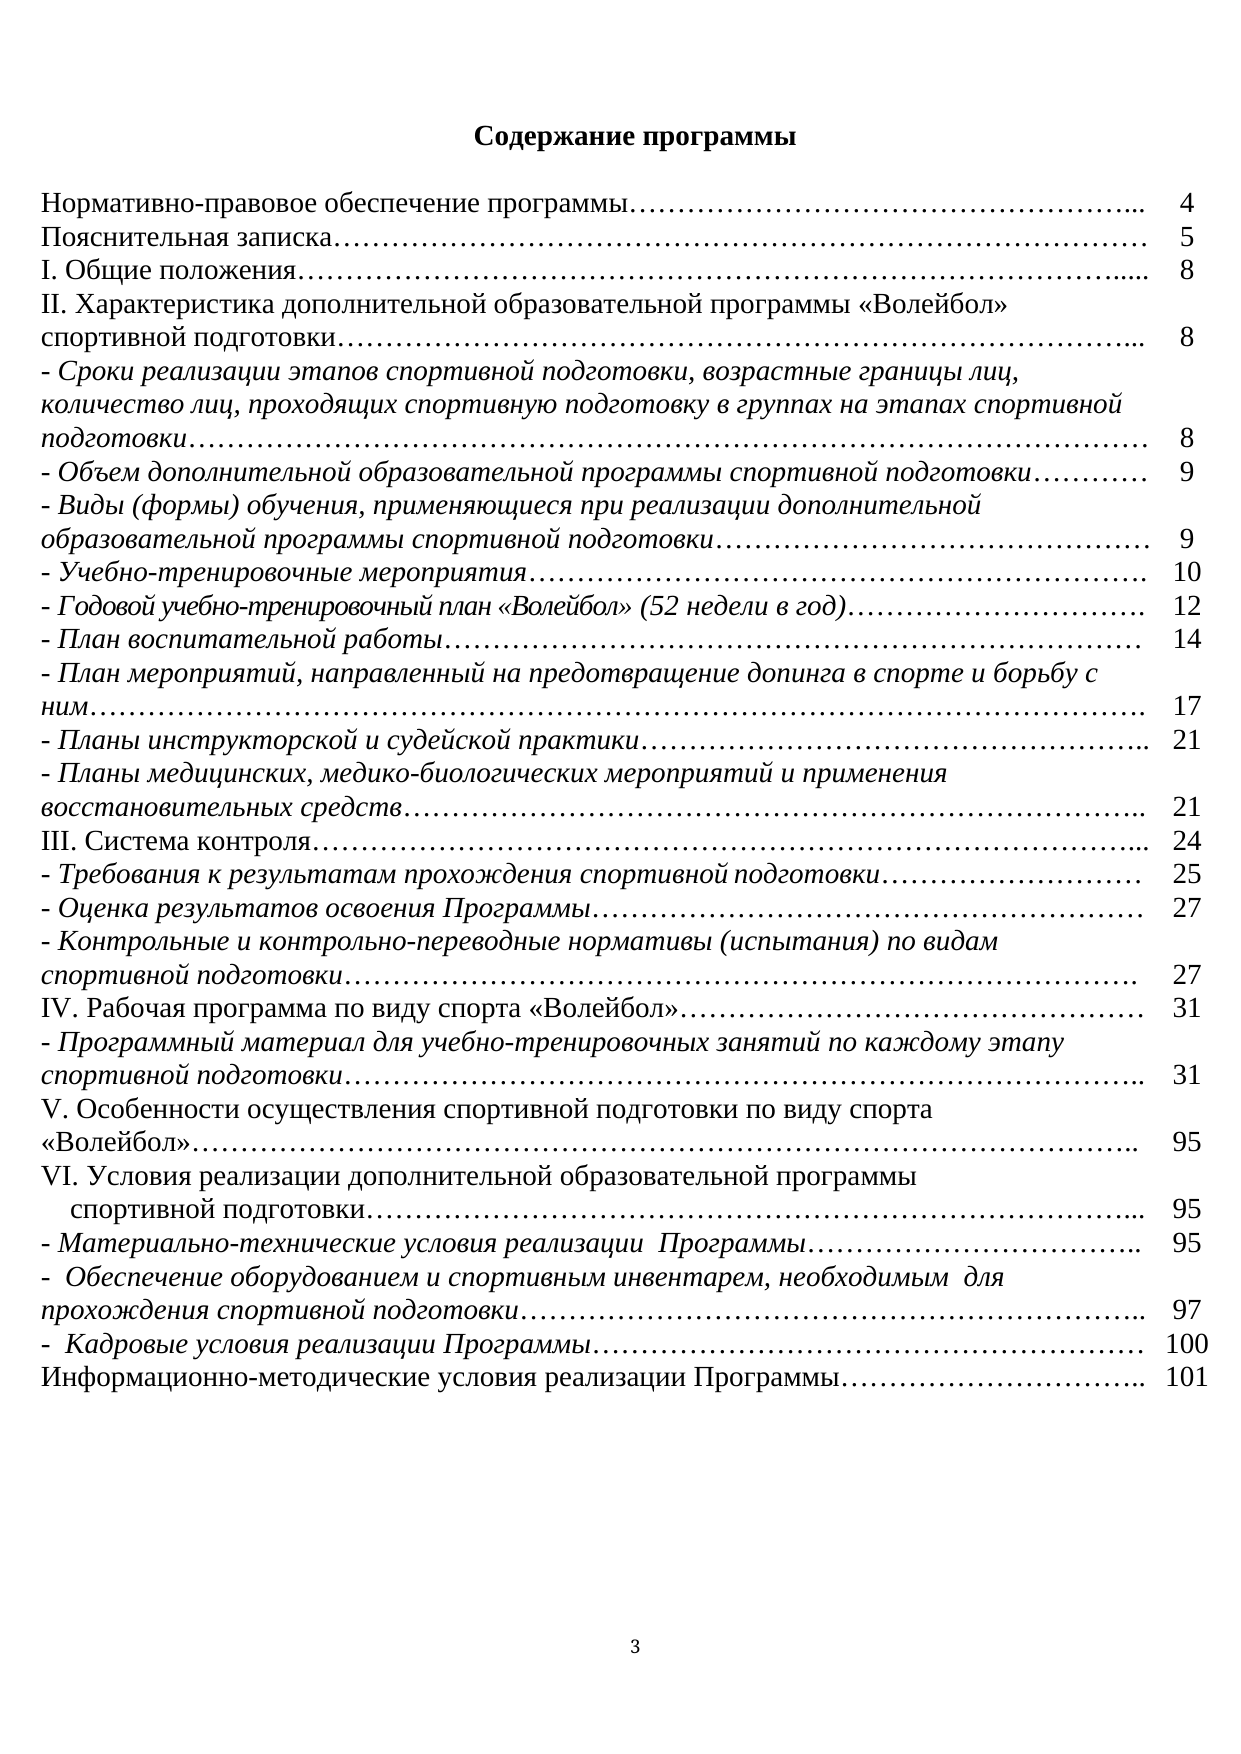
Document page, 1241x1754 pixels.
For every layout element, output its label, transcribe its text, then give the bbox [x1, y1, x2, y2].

table_cell 31 [1152, 990, 1211, 1024]
table_cell 97 [1152, 1259, 1211, 1326]
table_cell 8 [1152, 353, 1211, 454]
table_cell - Кадровые условия реализации Программы………………………………………………… [29, 1326, 1152, 1359]
table_cell 9 [1152, 487, 1211, 554]
table_cell - Оценка результатов освоения Программы………………………………………………… [29, 890, 1152, 923]
table_cell 95 [1152, 1158, 1211, 1225]
subtitle Содержание программы [118, 118, 1152, 152]
table_cell 5 [1152, 219, 1211, 252]
table_cell - Виды (формы) обучения, применяющиеся при реализации дополнительной образовательной программы спортивной подготовки……………………………………… [29, 487, 1152, 554]
table_cell VI. Условия реализации дополнительной образовательной программы спортивной подготовки……………………………………………………………………... [29, 1158, 1152, 1225]
table_cell 25 [1152, 856, 1211, 890]
table_cell - Контрольные и контрольно-переводные нормативы (испытания) по видам спортивной подготовки………………………………………………………………………. [29, 923, 1152, 990]
table_cell 8 [1152, 286, 1211, 353]
table_cell - План мероприятий, направленный на предотвращение допинга в спорте и борьбу с ним………………………………………………………………………………………………. [29, 655, 1152, 722]
table_cell III. Система контроля…………………………………………………………………………... [29, 823, 1152, 856]
table_cell - Сроки реализации этапов спортивной подготовки, возрастные границы лиц, количество лиц, проходящих спортивную подготовку в группах на этапах спортивной подготовки……………………………………………………………………………………… [29, 353, 1152, 454]
table_header Нормативно-правовое обеспечение программы……………………………………………... [29, 185, 1152, 219]
table_cell II. Характеристика дополнительной образовательной программы «Волейбол» спортивной подготовки………………………………………………………………………... [29, 286, 1152, 353]
table_cell 9 [1152, 454, 1211, 487]
table_cell - Учебно-тренировочные мероприятия………………………………………………………. [29, 554, 1152, 588]
table_cell - Годовой учебно-тренировочный план «Волейбол» (52 недели в год)…………………………. [29, 588, 1152, 621]
table_cell Информационно-методические условия реализации Программы………………………….. [29, 1359, 1152, 1393]
table_cell Пояснительная записка………………………………………………………………………… [29, 219, 1152, 252]
table_cell 17 [1152, 655, 1211, 722]
table_cell IV. Рабочая программа по виду спорта «Волейбол»………………………………………… [29, 990, 1152, 1024]
table_cell 14 [1152, 621, 1211, 655]
table_cell - Планы инструкторской и судейской практики…………………………………………….. [29, 722, 1152, 756]
table_cell I. Общие положения…………………………………………………………………………..... [29, 253, 1152, 286]
table_cell - Планы медицинских, медико-биологических мероприятий и применения восстановительных средств………………………………………………………………….. [29, 756, 1152, 823]
table_cell 101 [1152, 1359, 1211, 1393]
table_cell 27 [1152, 923, 1211, 990]
table_cell V. Особенности осуществления спортивной подготовки по виду спорта «Волейбол»…………………………………………………………………………………….. [29, 1091, 1152, 1158]
table_cell 10 [1152, 554, 1211, 588]
table_cell 21 [1152, 756, 1211, 823]
table_cell - Требования к результатам прохождения спортивной подготовки……………………… [29, 856, 1152, 890]
table_cell - Объем дополнительной образовательной программы спортивной подготовки………… [29, 454, 1152, 487]
table_header 4 [1152, 185, 1211, 219]
table_cell 27 [1152, 890, 1211, 923]
table_cell 24 [1152, 823, 1211, 856]
table_cell - Программный материал для учебно-тренировочных занятий по каждому этапу спортивной подготовки……………………………………………………………………….. [29, 1024, 1152, 1091]
table_cell 8 [1152, 253, 1211, 286]
table_cell 21 [1152, 722, 1211, 756]
table_cell 12 [1152, 588, 1211, 621]
table_cell - План воспитательной работы……………………………………………………………… [29, 621, 1152, 655]
table_cell - Материально-технические условия реализации Программы…………………………….. [29, 1225, 1152, 1259]
table_cell - Обеспечение оборудованием и спортивным инвентарем, необходимым для прохождения спортивной подготовки……………………………………………………….. [29, 1259, 1152, 1326]
table_cell 95 [1152, 1091, 1211, 1158]
table_cell 95 [1152, 1225, 1211, 1259]
table_cell 31 [1152, 1024, 1211, 1091]
table_cell 100 [1152, 1326, 1211, 1359]
